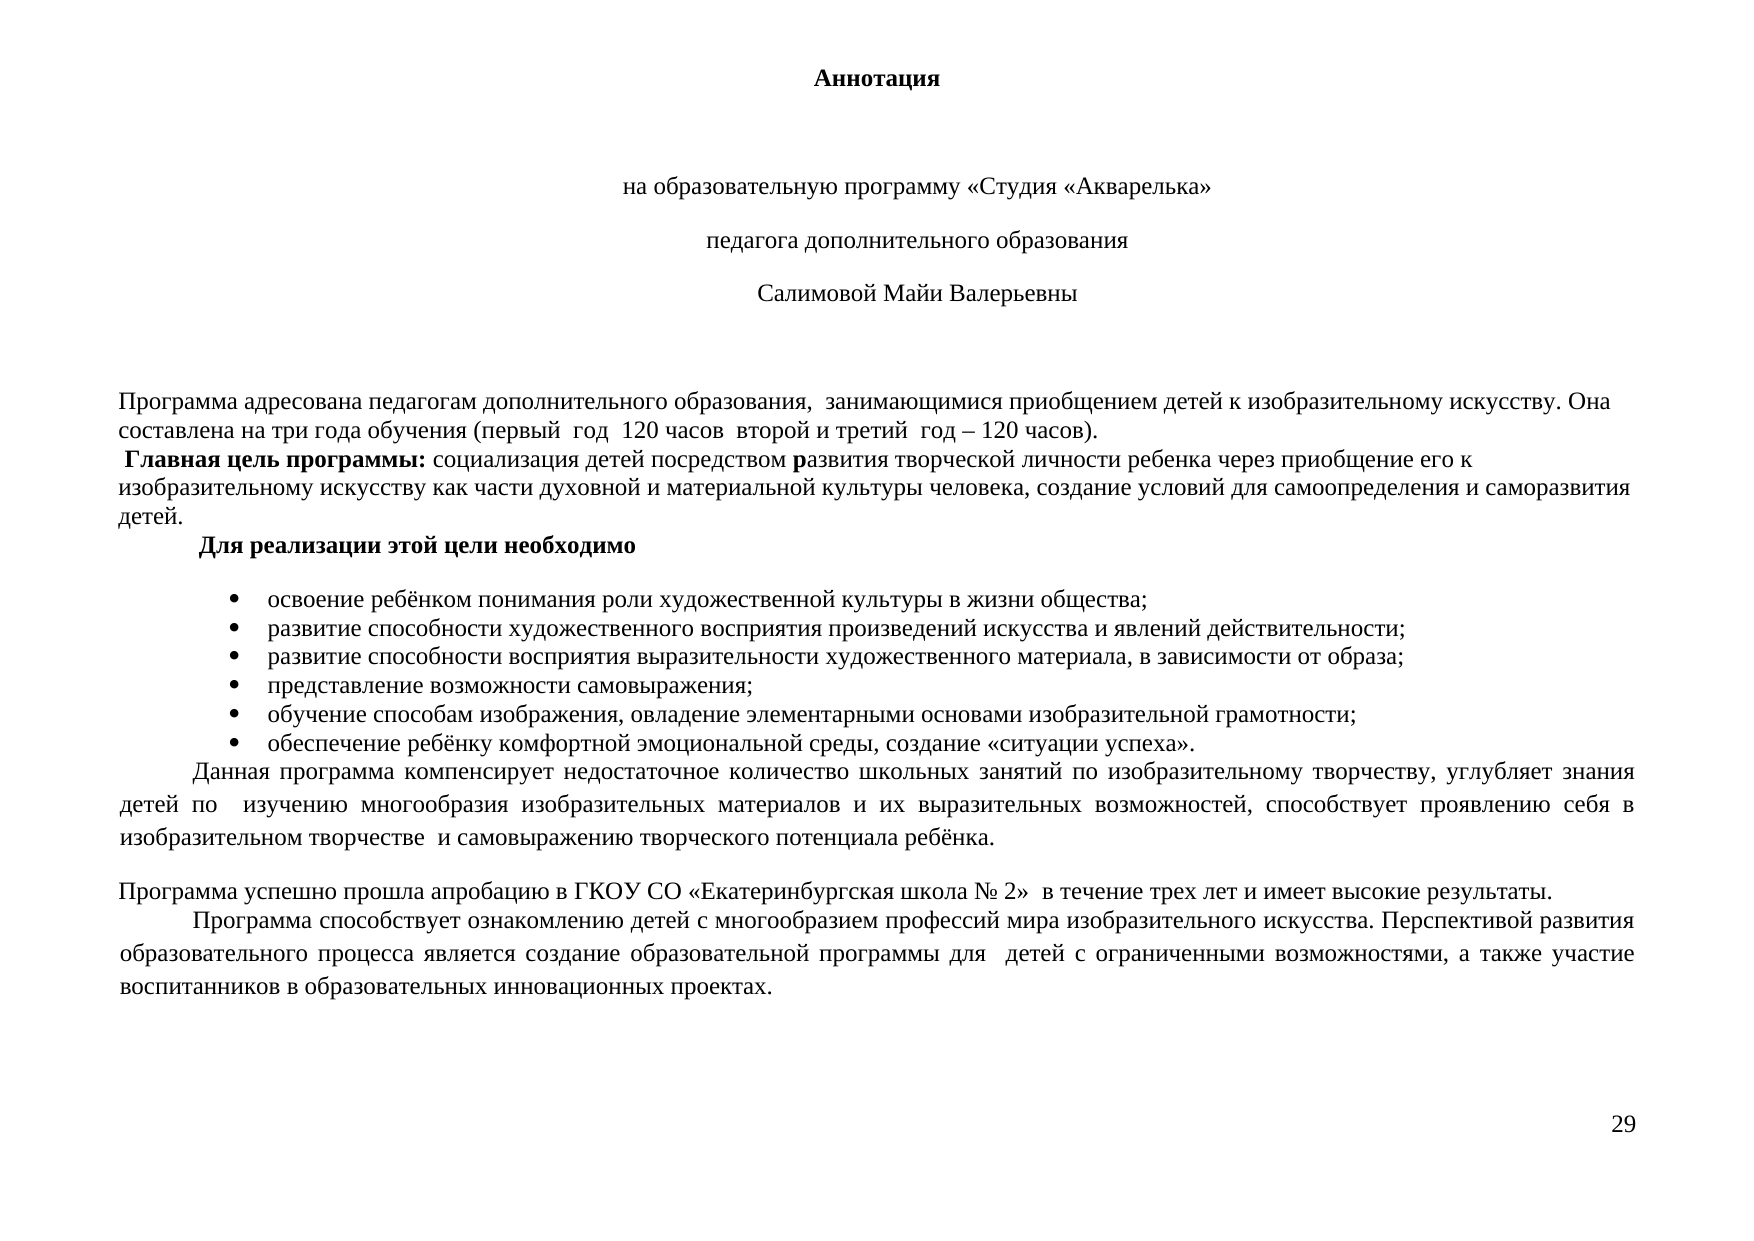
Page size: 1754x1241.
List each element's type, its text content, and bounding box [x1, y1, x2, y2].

list представление возможности самовыражения; [230, 670, 1636, 699]
list развитие способности художественного восприятия произведений искусства и явлений действительности; [230, 613, 1636, 641]
list обучение способам изображения, овладение элементарными основами изобразительной грамотности; [230, 699, 1636, 728]
text Программа адресована педагогам дополнительного образования, занимающимися приобщением детей к изобразительному искусству. Она составлена на три года обучения (первый год 120 часов второй и третий год – 120 часов). [118, 386, 1636, 444]
text Салимовой Майи Валерьевны [199, 278, 1636, 307]
list обеспечение ребёнку комфортной эмоциональной среды, создание «ситуации успеха». [230, 728, 1636, 756]
text Программа способствует ознакомлению детей с многообразием профессий мира изобразительного искусства. Перспективой развития образовательного процесса является создание образовательной программы для детей с ограниченными возможностями, а также участие воспитанников в образовательных инновационных проектах. [119, 905, 1636, 1000]
text Для реализации этой цели необходимо [119, 530, 1636, 559]
text педагога дополнительного образования [199, 225, 1636, 253]
text Программа успешно прошла апробацию в ГКОУ СО «Екатеринбургская школа № 2» в течение трех лет и имеет высокие результаты. [118, 876, 1636, 905]
list развитие способности восприятия выразительности художественного материала, в зависимости от образа; [230, 641, 1636, 670]
text Данная программа компенсирует недостаточное количество школьных занятий по изобразительному творчеству, углубляет знания детей по изучению многообразия изобразительных материалов и их выразительных возможностей, способствует проявлению себя в изобразительном творчестве и самовыражению творческого потенциала ребёнка. [119, 756, 1636, 851]
text Главная цель программы: социализация детей посредством развития творческой личности ребенка через приобщение его к изобразительному искусству как части духовной и материальной культуры человека, создание условий для самоопределения и саморазвития детей. [118, 444, 1636, 530]
text на образовательную программу «Студия «Акварелька» [199, 171, 1636, 199]
list освоение ребёнком понимания роли художественной культуры в жизни общества; [230, 584, 1636, 613]
text Аннотация [118, 63, 1636, 92]
